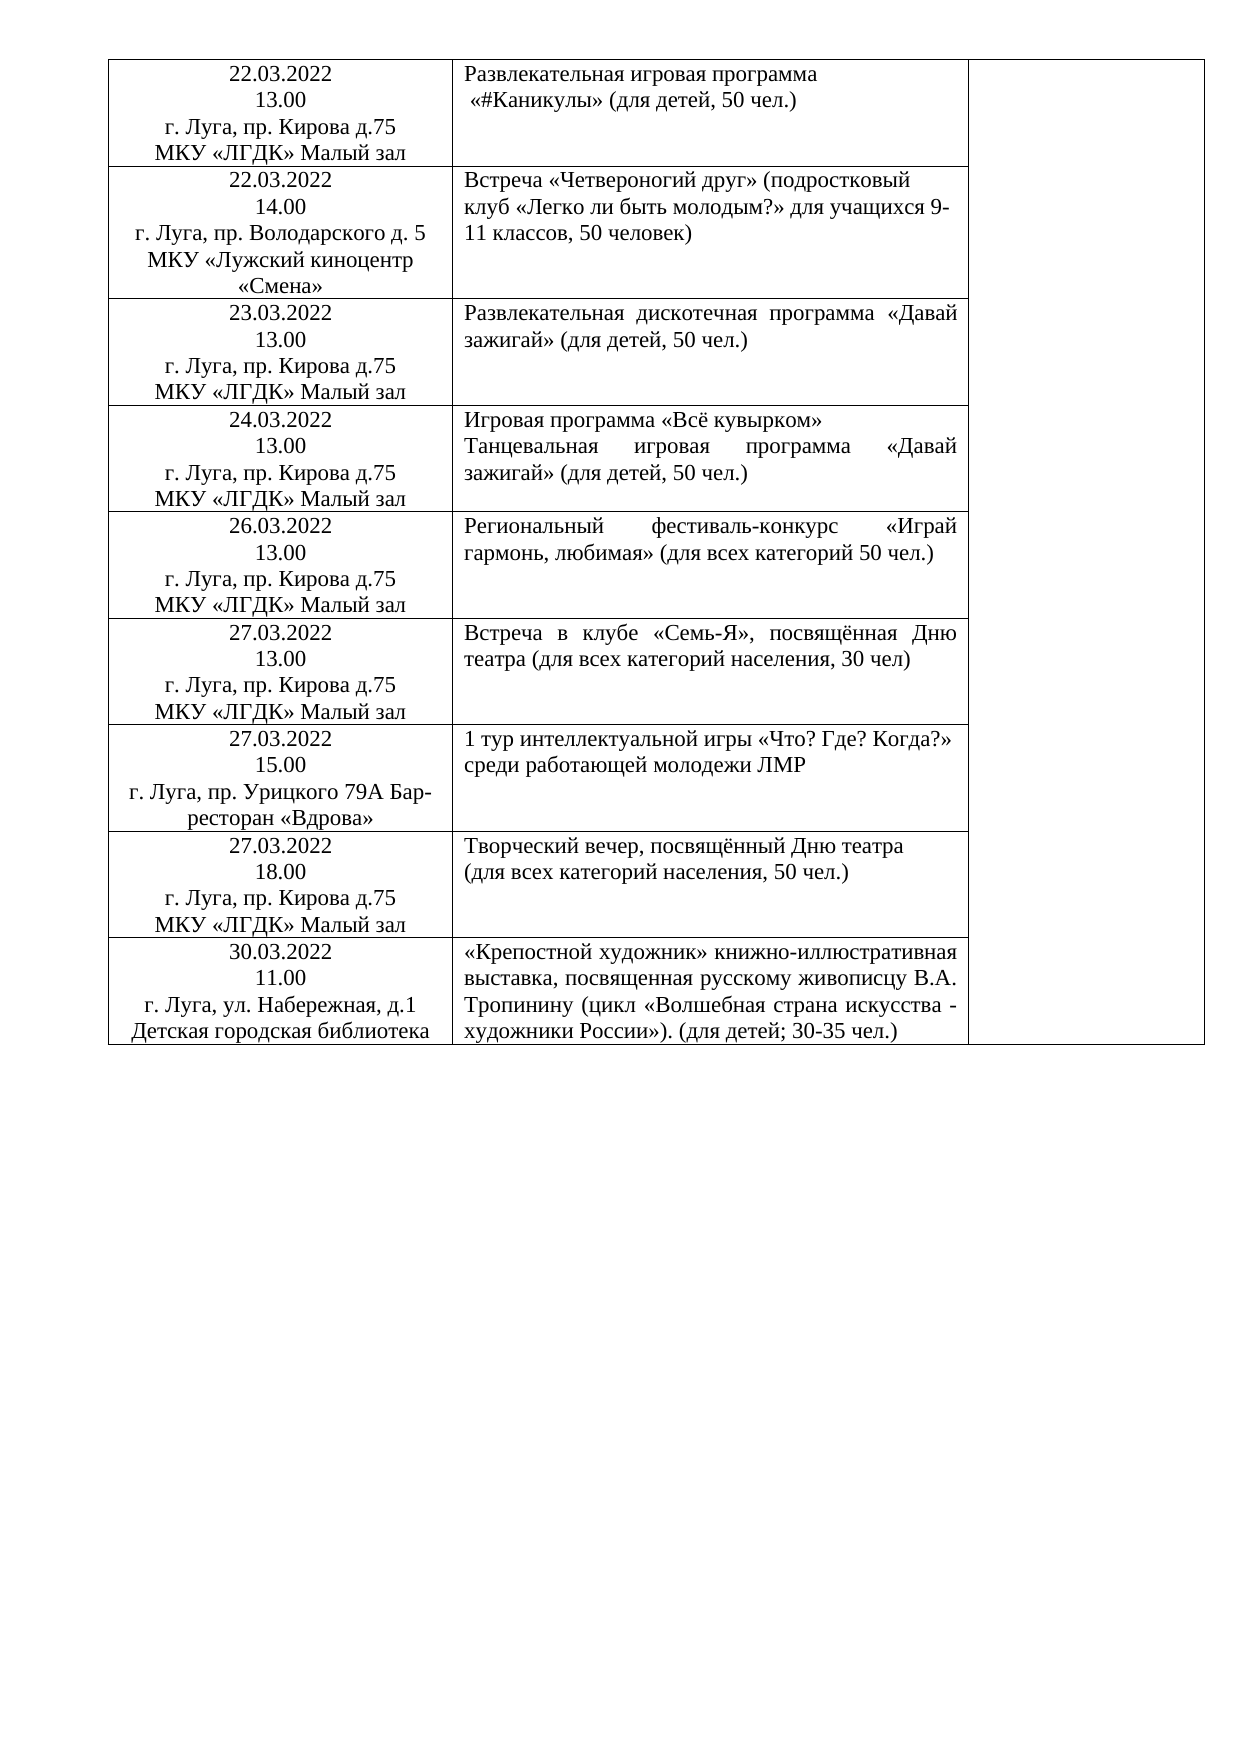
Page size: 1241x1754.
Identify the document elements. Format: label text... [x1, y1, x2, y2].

table_cell Развлекательная игровая программа «#Каникулы» (для детей, 50 чел.) [453, 60, 968, 166]
table_cell Творческий вечер, посвящённый Дню театра (для всех категорий населения, 50 чел.) [453, 832, 968, 937]
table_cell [109, 60, 452, 166]
table_cell 22.03.2022 14.00 г. Луга, пр. Володарского д. 5 МКУ «Лужский киноцентр «Смена» [109, 167, 452, 298]
table_cell Региональный фестиваль-конкурс «Играй гармонь, любимая» (для всех категорий 50 чел.) [453, 512, 968, 618]
table_cell 30.03.2022 11.00 г. Луга, ул. Набережная, д.1 Детская городская библиотека [109, 938, 452, 1043]
table_cell 1 тур интеллектуальной игры «Что? Где? Когда?» среди работающей молодежи ЛМР [453, 725, 968, 831]
table_cell 27.03.2022 15.00 г. Луга, пр. Урицкого 79А Бар-ресторан «Вдрова» [109, 725, 452, 831]
table_cell Игровая программа «Всё кувырком» Танцевальная игровая программа «Давай зажигай» (для детей, 50 чел.) [453, 406, 968, 511]
table_cell 27.03.2022 13.00 г. Луга, пр. Кирова д.75 МКУ «ЛГДК» Малый зал [109, 619, 452, 724]
table_cell Развлекательная дискотечная программа «Давай зажигай» (для детей, 50 чел.) [453, 299, 968, 405]
table_cell Встреча в клубе «Семь-Я», посвящённая Дню театра (для всех категорий населения, 30 чел) [453, 619, 968, 724]
table_cell Встреча «Четвероногий друг» (подростковый клуб «Легко ли быть молодым?» для учащихся 9-11 классов, 50 человек) [453, 167, 968, 298]
table_cell 23.03.2022 13.00 г. Луга, пр. Кирова д.75 МКУ «ЛГДК» Малый зал [109, 299, 452, 405]
table_cell 27.03.2022 18.00 г. Луга, пр. Кирова д.75 МКУ «ЛГДК» Малый зал [109, 832, 452, 937]
table_cell 24.03.2022 13.00 г. Луга, пр. Кирова д.75 МКУ «ЛГДК» Малый зал [109, 406, 452, 511]
table_cell «Крепостной художник» книжно-иллюстративная выставка, посвященная русскому живописцу В.А. Тропинину (цикл «Волшебная страна искусства - художники России»). (для детей; 30-35 чел.) [453, 938, 968, 1043]
table_cell 26.03.2022 13.00 г. Луга, пр. Кирова д.75 МКУ «ЛГДК» Малый зал [109, 512, 452, 618]
